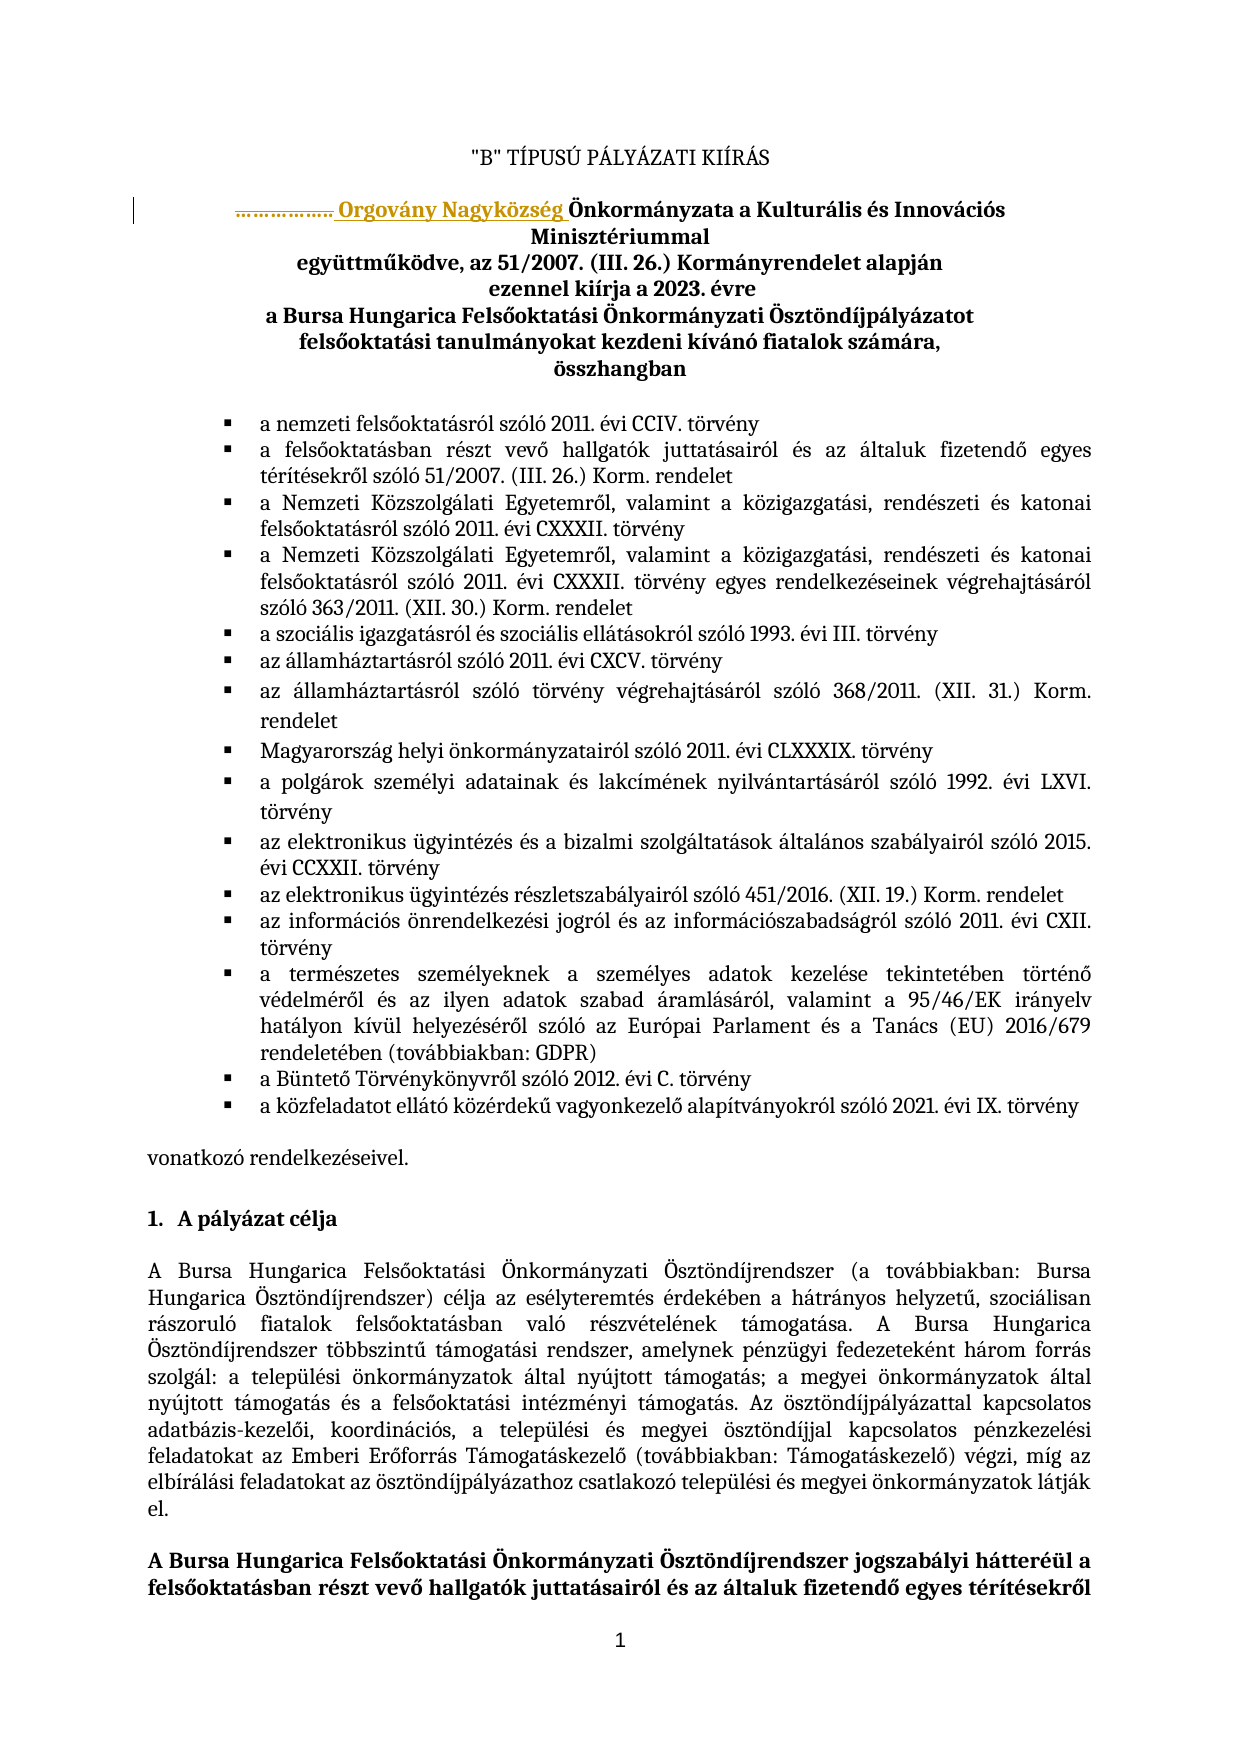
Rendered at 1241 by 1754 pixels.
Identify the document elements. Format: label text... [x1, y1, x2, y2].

list a Nemzeti Közszolgálati Egyetemről, valamint a közigazgatási, rendészeti és katonai felsőoktatásról szóló 2011. évi CXXXII. törvény [222, 489, 1092, 542]
list a természetes személyeknek a személyes adatok kezelése tekintetében történő védelméről és az ilyen adatok szabad áramlásáról, valamint a 95/46/EK irányelv hatályon kívül helyezéséről szóló az Európai Parlament és a Tanács (EU) 2016/679 rendeletében (továbbiakban: GDPR) [222, 961, 1092, 1066]
text összhangban [148, 355, 1092, 382]
list az információs önrendelkezési jogról és az információszabadságról szóló 2011. évi CXII. törvény [222, 908, 1092, 961]
list Magyarország helyi önkormányzatairól szóló 2011. évi CLXXXIX. törvény [222, 738, 1092, 764]
list a felsőoktatásban részt vevő hallgatók juttatásairól és az általuk fizetendő egyes térítésekről szóló 51/2007. (III. 26.) Korm. rendelet [222, 437, 1092, 489]
list a Büntető Törvénykönyvről szóló 2012. évi C. törvény [222, 1066, 1092, 1092]
list A pályázat célja [148, 1206, 1092, 1232]
list a Nemzeti Közszolgálati Egyetemről, valamint a közigazgatási, rendészeti és katonai felsőoktatásról szóló 2011. évi CXXXII. törvény egyes rendelkezéseinek végrehajtásáról szóló 363/2011. (XII. 30.) Korm. rendelet [222, 542, 1092, 621]
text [148, 1548, 1092, 1601]
text felsőoktatási tanulmányokat kezdeni kívánó fiatalok számára, [148, 329, 1092, 355]
text A Bursa Hungarica Felsőoktatási Önkormányzati Ösztöndíjrendszer (a továbbiakban: Bursa Hungarica Ösztöndíjrendszer) célja az esélyteremtés érdekében a hátrányos helyzetű, szociálisan rászoruló fiatalok felsőoktatásban való részvételének támogatása. A Bursa Hungarica Ösztöndíjrendszer többszintű támogatási rendszer, amelynek pénzügyi fedezeteként három forrás szolgál: a települési önkormányzatok által nyújtott támogatás; a megyei önkormányzatok által nyújtott támogatás és a felsőoktatási intézményi támogatás. Az ösztöndíjpályázattal kapcsolatos adatbázis-kezelői, koordinációs, a települési és megyei ösztöndíjjal kapcsolatos pénzkezelési feladatokat az Emberi Erőforrás Támogatáskezelő (továbbiakban: Támogatáskezelő) végzi, míg az elbírálási feladatokat az ösztöndíjpályázathoz csatlakozó települési és megyei önkormányzatok látják el. [148, 1258, 1092, 1522]
text vonatkozó rendelkezéseivel. [148, 1145, 1092, 1171]
list az elektronikus ügyintézés és a bizalmi szolgáltatások általános szabályairól szóló 2015. évi CCXXII. törvény [222, 829, 1092, 882]
list a nemzeti felsőoktatásról szóló 2011. évi CCIV. törvény [222, 410, 1092, 437]
list az államháztartásról szóló 2011. évi CXCV. törvény [222, 648, 1092, 674]
list a szociális igazgatásról és szociális ellátásokról szóló 1993. évi III. törvény [222, 621, 1092, 648]
text Önkormányzata a Kulturális és Innovációs Minisztériummal [148, 197, 1092, 250]
text a Bursa Hungarica Felsőoktatási Önkormányzati Ösztöndíjpályázatot [148, 303, 1092, 329]
list az elektronikus ügyintézés részletszabályairól szóló 451/2016. (XII. 19.) Korm. rendelet [222, 882, 1092, 908]
list a közfeladatot ellátó közérdekű vagyonkezelő alapítványokról szóló 2021. évi IX. törvény [222, 1092, 1092, 1119]
text együttműködve, az 51/2007. (III. 26.) Kormányrendelet alapján ezennel kiírja a 2023. évre [148, 250, 1092, 303]
subtitle "B" TÍPUSÚ PÁLYÁZATI KIÍRÁS [148, 144, 1092, 171]
list az államháztartásról szóló törvény végrehajtásáról szóló 368/2011. (XII. 31.) Korm. rendelet [222, 678, 1092, 734]
list a polgárok személyi adatainak és lakcímének nyilvántartásáról szóló 1992. évi LXVI. törvény [222, 768, 1092, 825]
